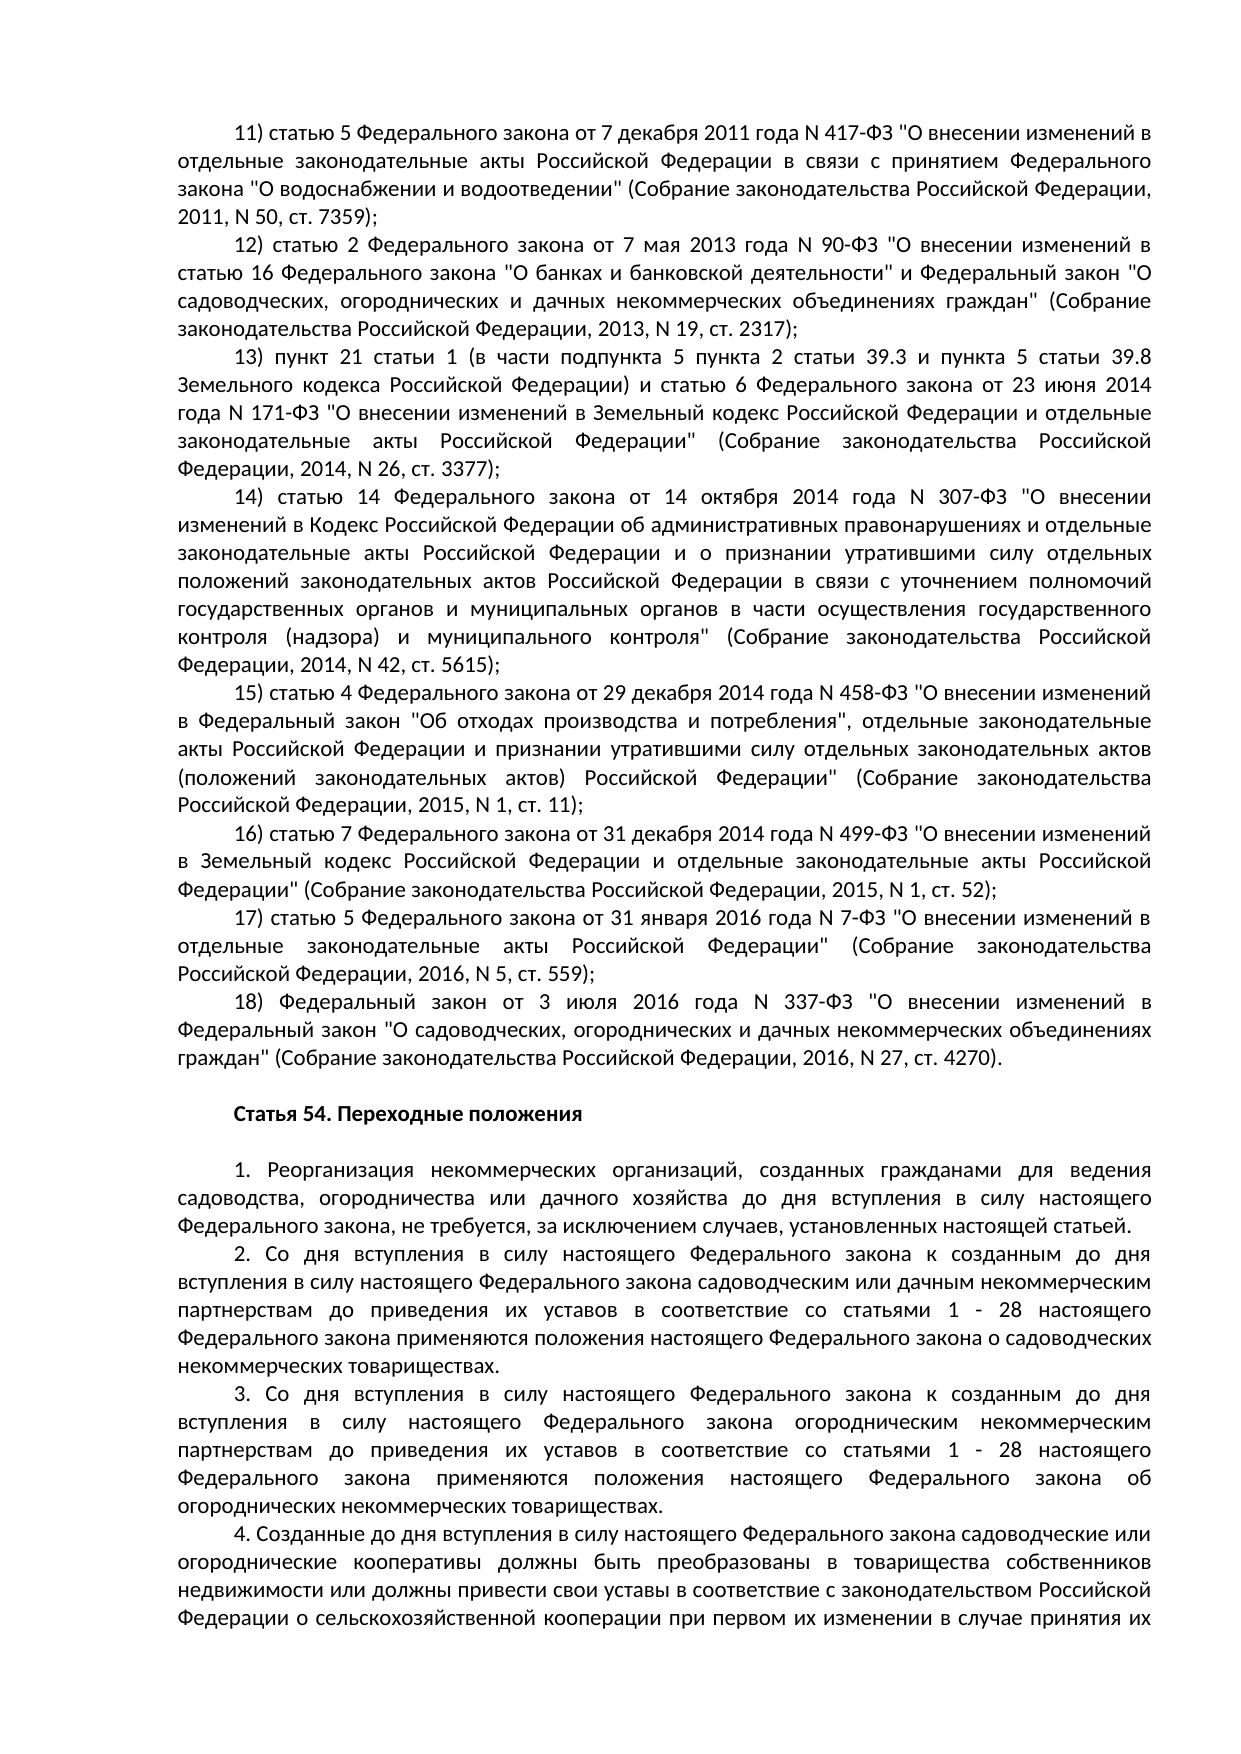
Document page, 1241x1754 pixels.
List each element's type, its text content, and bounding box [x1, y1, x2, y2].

text 2. Со дня вступления в силу настоящего Федерального закона к созданным до дня вступления в силу настоящего Федерального закона садоводческим или дачным некоммерческим партнерствам до приведения их уставов в соответствие со статьями 1 - 28 настоящего Федерального закона применяются положения настоящего Федерального закона о садоводческих некоммерческих товариществах. [177, 1239, 1152, 1379]
title Статья 54. Переходные положения [177, 1099, 1152, 1127]
text 1. Реорганизация некоммерческих организаций, созданных гражданами для ведения садоводства, огородничества или дачного хозяйства до дня вступления в силу настоящего Федерального закона, не требуется, за исключением случаев, установленных настоящей статьей. [177, 1155, 1152, 1239]
text 14) статью 14 Федерального закона от 14 октября 2014 года N 307-ФЗ "О внесении изменений в Кодекс Российской Федерации об административных правонарушениях и отдельные законодательные акты Российской Федерации и о признании утратившими силу отдельных положений законодательных актов Российской Федерации в связи с уточнением полномочий государственных органов и муниципальных органов в части осуществления государственного контроля (надзора) и муниципального контроля" (Собрание законодательства Российской Федерации, 2014, N 42, ст. 5615); [177, 482, 1152, 678]
text 13) пункт 21 статьи 1 (в части подпункта 5 пункта 2 статьи 39.3 и пункта 5 статьи 39.8 Земельного кодекса Российской Федерации) и статью 6 Федерального закона от 23 июня 2014 года N 171-ФЗ "О внесении изменений в Земельный кодекс Российской Федерации и отдельные законодательные акты Российской Федерации" (Собрание законодательства Российской Федерации, 2014, N 26, ст. 3377); [177, 342, 1152, 482]
text 18) Федеральный закон от 3 июля 2016 года N 337-ФЗ "О внесении изменений в Федеральный закон "О садоводческих, огороднических и дачных некоммерческих объединениях граждан" (Собрание законодательства Российской Федерации, 2016, N 27, ст. 4270). [177, 987, 1152, 1071]
text 11) статью 5 Федерального закона от 7 декабря 2011 года N 417-ФЗ "О внесении изменений в отдельные законодательные акты Российской Федерации в связи с принятием Федерального закона "О водоснабжении и водоотведении" (Собрание законодательства Российской Федерации, 2011, N 50, ст. 7359); [177, 118, 1152, 230]
text 12) статью 2 Федерального закона от 7 мая 2013 года N 90-ФЗ "О внесении изменений в статью 16 Федерального закона "О банках и банковской деятельности" и Федеральный закон "О садоводческих, огороднических и дачных некоммерческих объединениях граждан" (Собрание законодательства Российской Федерации, 2013, N 19, ст. 2317); [177, 230, 1152, 342]
text 15) статью 4 Федерального закона от 29 декабря 2014 года N 458-ФЗ "О внесении изменений в Федеральный закон "Об отходах производства и потребления", отдельные законодательные акты Российской Федерации и признании утратившими силу отдельных законодательных актов (положений законодательных актов) Российской Федерации" (Собрание законодательства Российской Федерации, 2015, N 1, ст. 11); [177, 678, 1152, 819]
text 16) статью 7 Федерального закона от 31 декабря 2014 года N 499-ФЗ "О внесении изменений в Земельный кодекс Российской Федерации и отдельные законодательные акты Российской Федерации" (Собрание законодательства Российской Федерации, 2015, N 1, ст. 52); [177, 819, 1152, 903]
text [177, 1519, 1152, 1631]
text 3. Со дня вступления в силу настоящего Федерального закона к созданным до дня вступления в силу настоящего Федерального закона огородническим некоммерческим партнерствам до приведения их уставов в соответствие со статьями 1 - 28 настоящего Федерального закона применяются положения настоящего Федерального закона об огороднических некоммерческих товариществах. [177, 1379, 1152, 1519]
text 17) статью 5 Федерального закона от 31 января 2016 года N 7-ФЗ "О внесении изменений в отдельные законодательные акты Российской Федерации" (Собрание законодательства Российской Федерации, 2016, N 5, ст. 559); [177, 903, 1152, 987]
